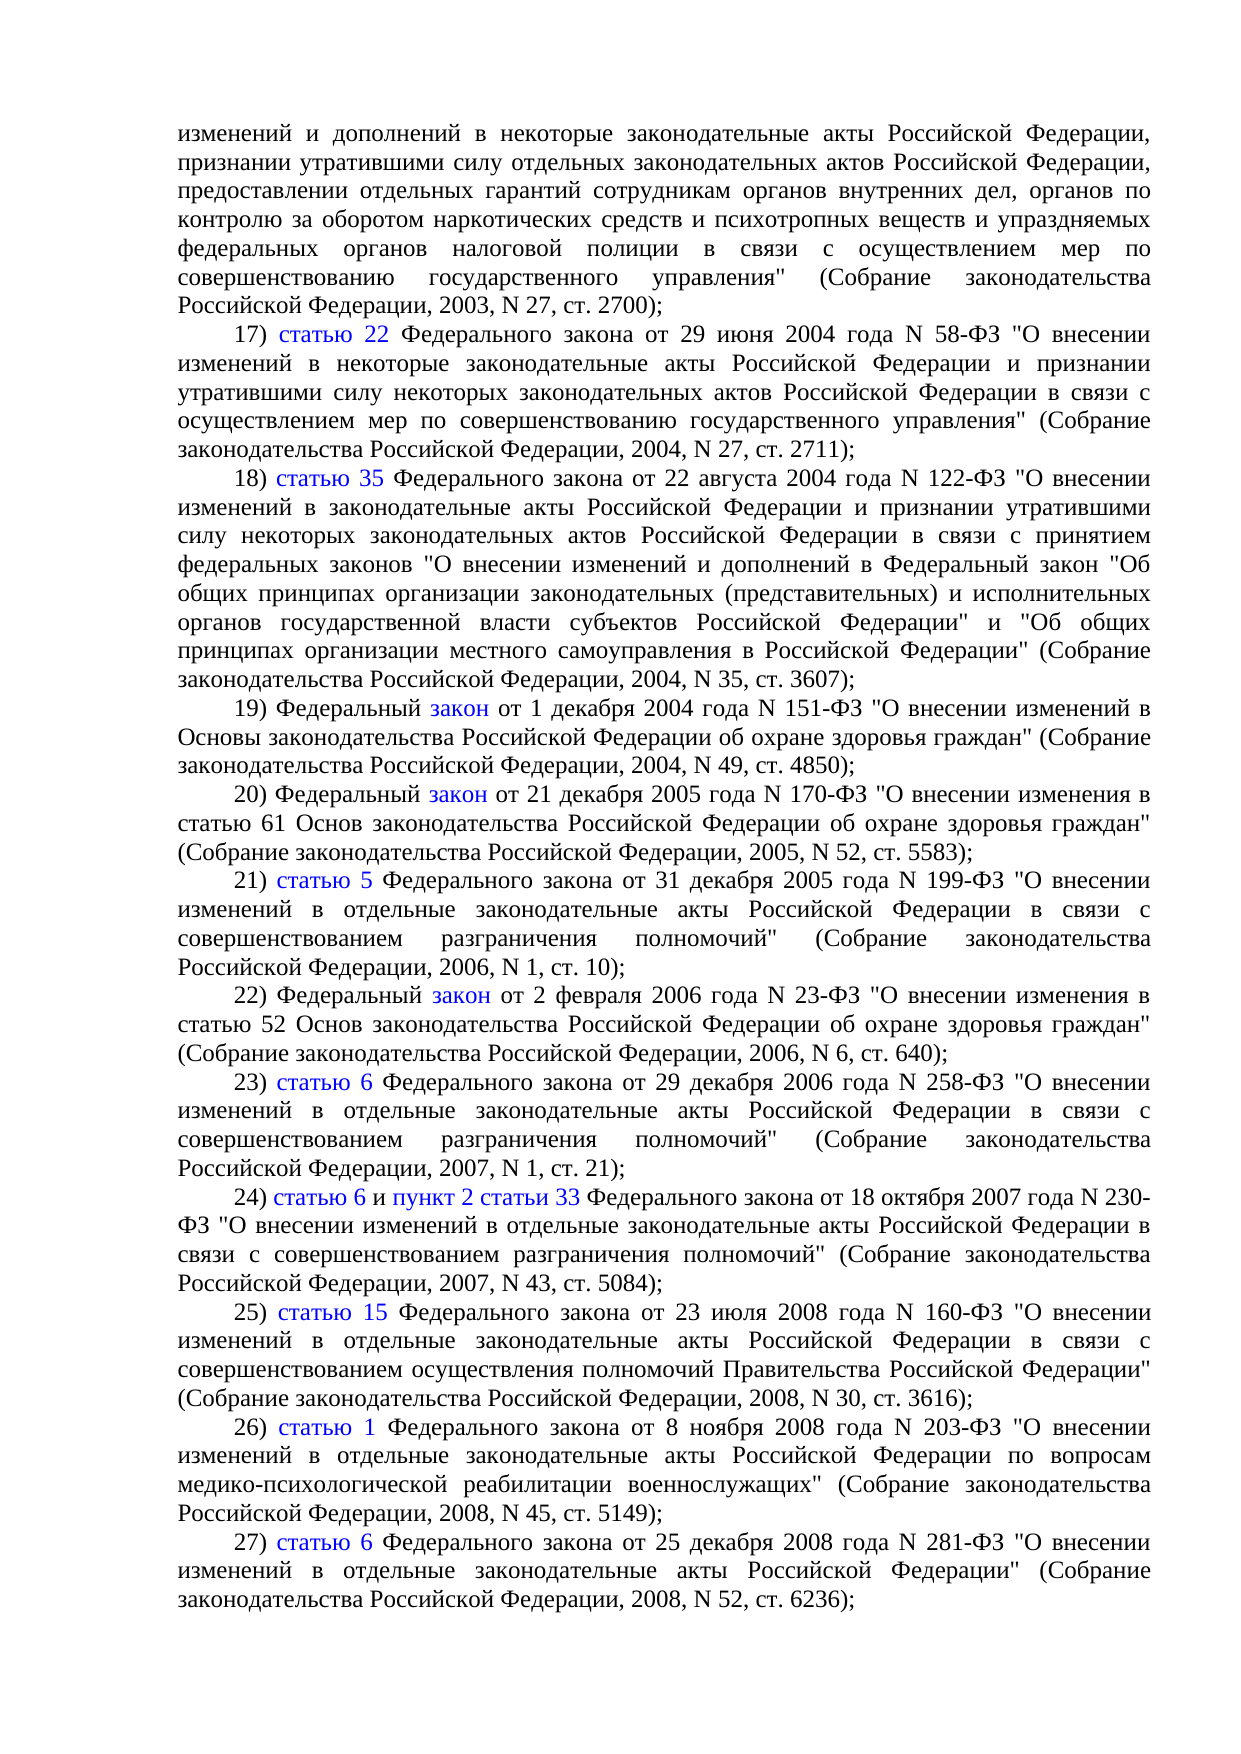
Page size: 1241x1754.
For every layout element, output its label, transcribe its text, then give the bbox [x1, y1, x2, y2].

text 23) статью 6 Федерального закона от 29 декабря 2006 года N 258-ФЗ "О внесении изменений в отдельные законодательные акты Российской Федерации в связи с совершенствованием разграничения полномочий" (Собрание законодательства Российской Федерации, 2007, N 1, ст. 21); [177, 1067, 1152, 1182]
text 17) статью 22 Федерального закона от 29 июня 2004 года N 58-ФЗ "О внесении изменений в некоторые законодательные акты Российской Федерации и признании утратившими силу некоторых законодательных актов Российской Федерации в связи с осуществлением мер по совершенствованию государственного управления" (Собрание законодательства Российской Федерации, 2004, N 27, ст. 2711); [177, 319, 1152, 463]
text 22) Федеральный закон от 2 февраля 2006 года N 23-ФЗ "О внесении изменения в статью 52 Основ законодательства Российской Федерации об охране здоровья граждан" (Собрание законодательства Российской Федерации, 2006, N 6, ст. 640); [177, 981, 1152, 1067]
text 18) статью 35 Федерального закона от 22 августа 2004 года N 122-ФЗ "О внесении изменений в законодательные акты Российской Федерации и признании утратившими силу некоторых законодательных актов Российской Федерации в связи с принятием федеральных законов "О внесении изменений и дополнений в Федеральный закон "Об общих принципах организации законодательных (представительных) и исполнительных органов государственной власти субъектов Российской Федерации" и "Об общих принципах организации местного самоуправления в Российской Федерации" (Собрание законодательства Российской Федерации, 2004, N 35, ст. 3607); [177, 463, 1152, 693]
text 20) Федеральный закон от 21 декабря 2005 года N 170-ФЗ "О внесении изменения в статью 61 Основ законодательства Российской Федерации об охране здоровья граждан" (Собрание законодательства Российской Федерации, 2005, N 52, ст. 5583); [177, 779, 1152, 866]
text 25) статью 15 Федерального закона от 23 июля 2008 года N 160-ФЗ "О внесении изменений в отдельные законодательные акты Российской Федерации в связи с совершенствованием осуществления полномочий Правительства Российской Федерации" (Собрание законодательства Российской Федерации, 2008, N 30, ст. 3616); [177, 1297, 1152, 1412]
text 19) Федеральный закон от 1 декабря 2004 года N 151-ФЗ "О внесении изменений в Основы законодательства Российской Федерации об охране здоровья граждан" (Собрание законодательства Российской Федерации, 2004, N 49, ст. 4850); [177, 693, 1152, 779]
text 24) статью 6 и пункт 2 статьи 33 Федерального закона от 18 октября 2007 года N 230-ФЗ "О внесении изменений в отдельные законодательные акты Российской Федерации в связи с совершенствованием разграничения полномочий" (Собрание законодательства Российской Федерации, 2007, N 43, ст. 5084); [177, 1182, 1152, 1297]
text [177, 118, 1152, 319]
text 27) статью 6 Федерального закона от 25 декабря 2008 года N 281-ФЗ "О внесении изменений в отдельные законодательные акты Российской Федерации" (Собрание законодательства Российской Федерации, 2008, N 52, ст. 6236); [177, 1527, 1152, 1613]
text 26) статью 1 Федерального закона от 8 ноября 2008 года N 203-ФЗ "О внесении изменений в отдельные законодательные акты Российской Федерации по вопросам медико-психологической реабилитации военнослужащих" (Собрание законодательства Российской Федерации, 2008, N 45, ст. 5149); [177, 1412, 1152, 1527]
text 21) статью 5 Федерального закона от 31 декабря 2005 года N 199-ФЗ "О внесении изменений в отдельные законодательные акты Российской Федерации в связи с совершенствованием разграничения полномочий" (Собрание законодательства Российской Федерации, 2006, N 1, ст. 10); [177, 866, 1152, 981]
